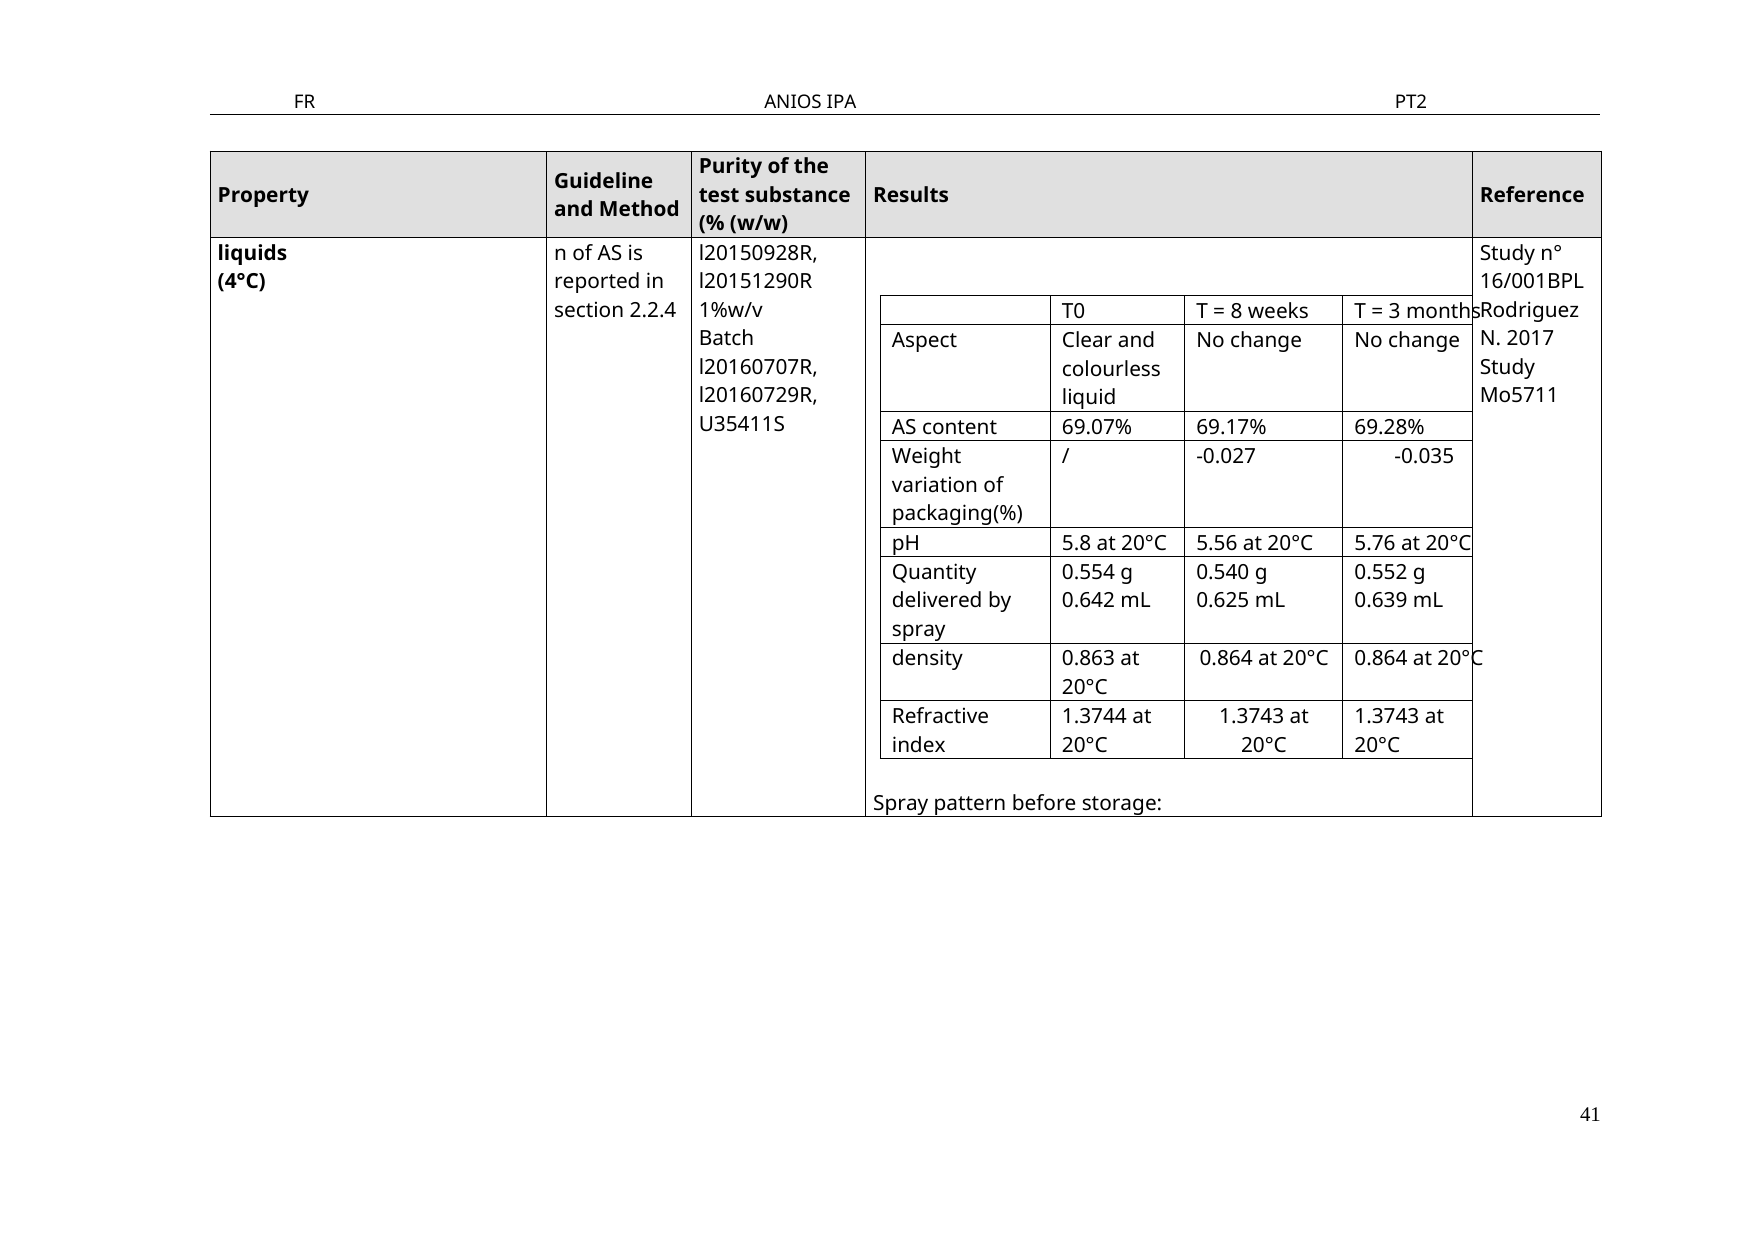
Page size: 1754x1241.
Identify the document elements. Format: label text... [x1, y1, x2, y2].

table_header Property [211, 152, 546, 237]
table_header Guideline and Method [547, 152, 691, 237]
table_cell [1473, 238, 1601, 816]
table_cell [211, 238, 546, 816]
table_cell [692, 238, 865, 816]
table_header Reference [1473, 152, 1601, 237]
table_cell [547, 238, 691, 816]
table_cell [866, 238, 1472, 816]
table_header Results [866, 152, 1472, 237]
table_header Purity of the test substance (% (w/w) [692, 152, 865, 237]
